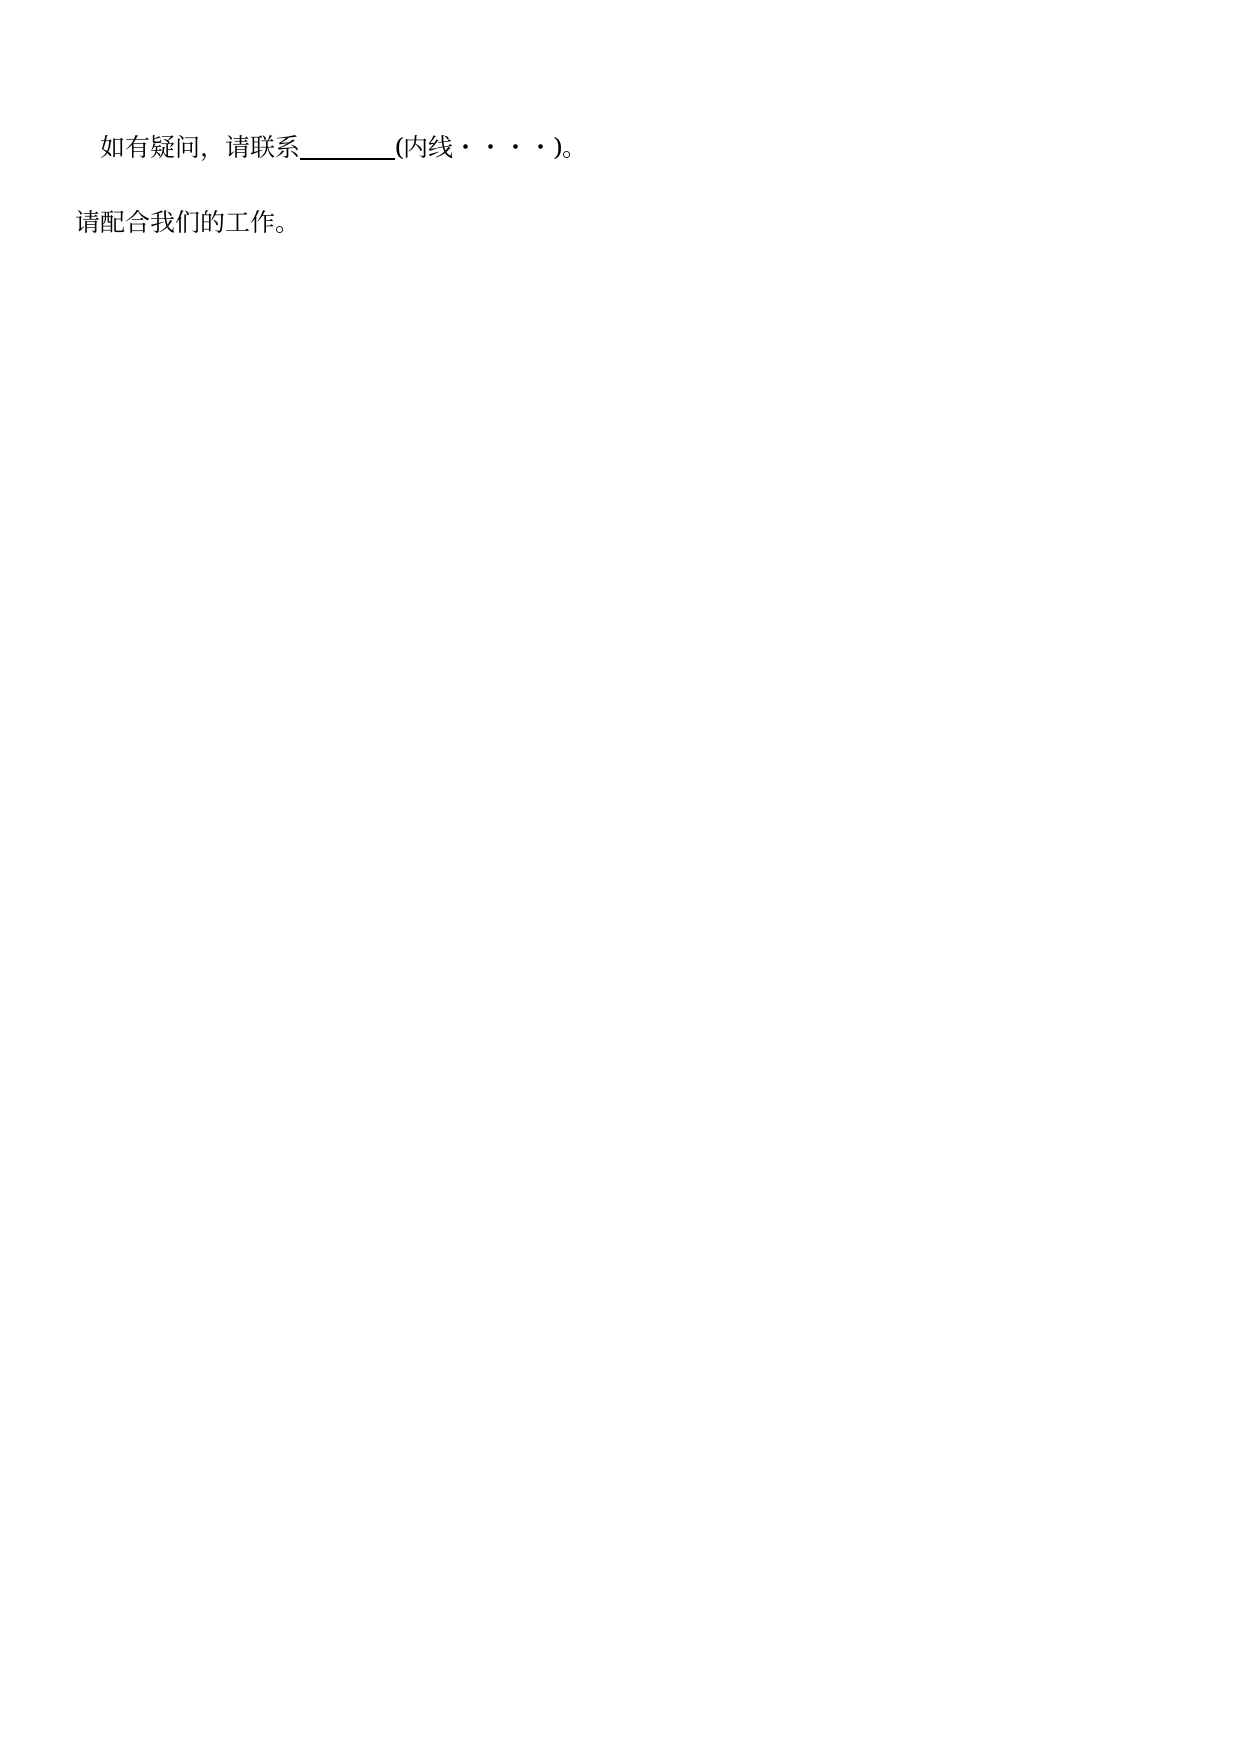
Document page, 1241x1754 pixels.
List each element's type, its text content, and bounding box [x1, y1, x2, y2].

text 如有疑问，请联系 (内线・・・・)。 [75, 127, 1165, 164]
text 请配合我们的工作。 [75, 202, 1165, 239]
